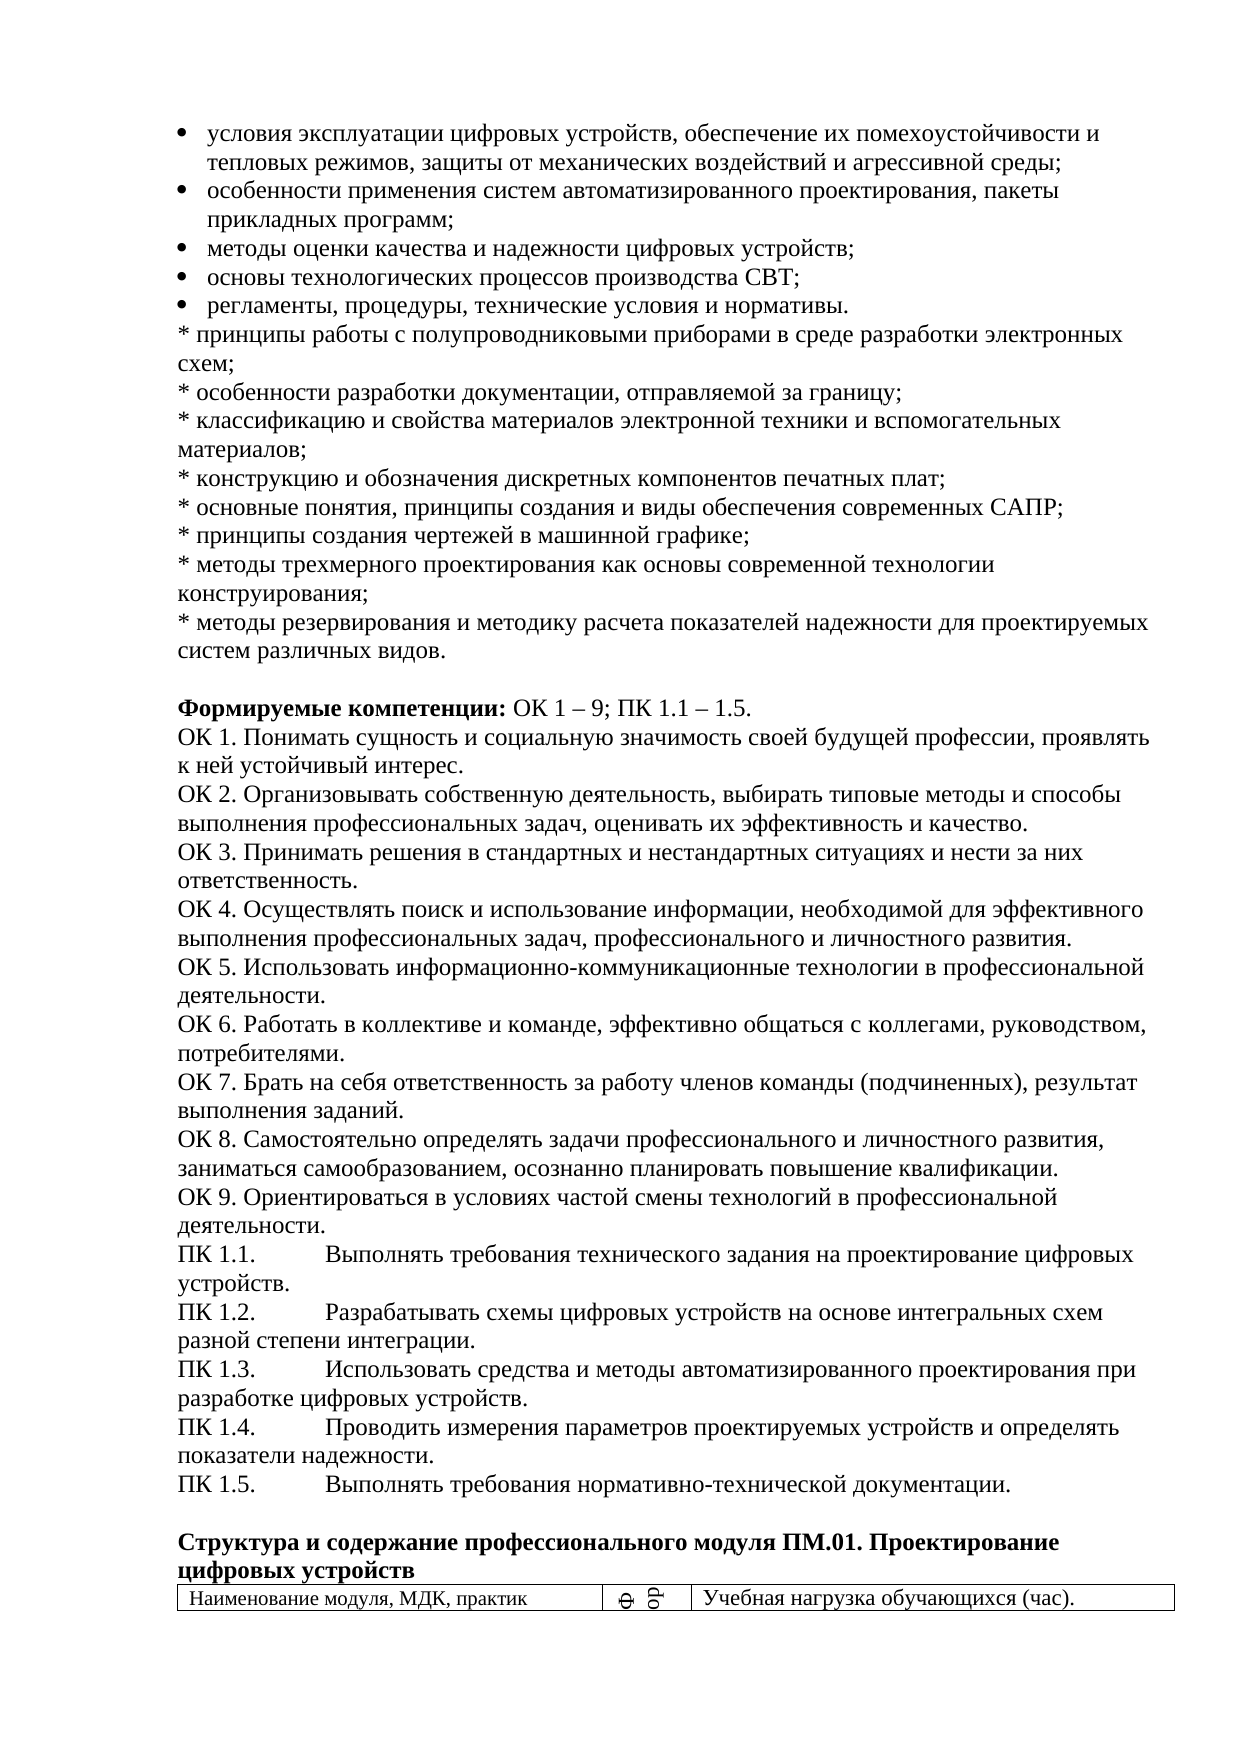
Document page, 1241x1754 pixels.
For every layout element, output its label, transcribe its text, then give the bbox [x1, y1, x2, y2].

text * классификацию и свойства материалов электронной техники и вспомогательных материалов; [177, 406, 1152, 463]
text ОК 3. Принимать решения в стандартных и нестандартных ситуациях и нести за них ответственность. [177, 837, 1152, 894]
text ПК 1.5. Выполнять требования нормативно-технической документации. [177, 1469, 1152, 1498]
text ОК 2. Организовывать собственную деятельность, выбирать типовые методы и способы выполнения профессиональных задач, оценивать их эффективность и качество. [177, 779, 1152, 837]
list регламенты, процедуры, технические условия и нормативы. [177, 291, 1152, 319]
text * конструкцию и обозначения дискретных компонентов печатных плат; [177, 463, 1152, 492]
table_header Учебная нагрузка обучающихся (час). [692, 1585, 1174, 1610]
list основы технологических процессов производства СВТ; [177, 262, 1152, 291]
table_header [178, 1585, 602, 1610]
text ОК 1. Понимать сущность и социальную значимость своей будущей профессии, проявлять к ней устойчивый интерес. [177, 722, 1152, 779]
list условия эксплуатации цифровых устройств, обеспечение их помехоустойчивости и тепловых режимов, защиты от механических воздействий и агрессивной среды; [177, 118, 1152, 176]
text ОК 7. Брать на себя ответственность за работу членов команды (подчиненных), результат выполнения заданий. [177, 1067, 1152, 1124]
text * принципы работы с полупроводниковыми приборами в среде разработки электронных схем; [177, 319, 1152, 377]
text * методы резервирования и методику расчета показателей надежности для проектируемых систем различных видов. [177, 607, 1152, 664]
list методы оценки качества и надежности цифровых устройств; [177, 233, 1152, 262]
text Структура и содержание профессионального модуля ПМ.01. Проектирование цифровых устройств [177, 1527, 1152, 1584]
text ПК 1.4. Проводить измерения параметров проектируемых устройств и определять показатели надежности. [177, 1412, 1152, 1469]
text * принципы создания чертежей в машинной графике; [177, 521, 1152, 549]
text * методы трехмерного проектирования как основы современной технологии конструирования; [177, 549, 1152, 607]
text ОК 5. Использовать информационно-коммуникационные технологии в профессиональной деятельности. [177, 952, 1152, 1009]
text ОК 4. Осуществлять поиск и использование информации, необходимой для эффективного выполнения профессиональных задач, профессионального и личностного развития. [177, 894, 1152, 952]
text * особенности разработки документации, отправляемой за границу; [177, 377, 1152, 406]
text ПК 1.3. Использовать средства и методы автоматизированного проектирования при разработке цифровых устройств. [177, 1354, 1152, 1412]
text ПК 1.1. Выполнять требования технического задания на проектирование цифровых устройств. [177, 1239, 1152, 1297]
text ПК 1.2. Разрабатывать схемы цифровых устройств на основе интегральных схем разной степени интеграции. [177, 1297, 1152, 1354]
text ОК 8. Самостоятельно определять задачи профессионального и личностного развития, заниматься самообразованием, осознанно планировать повышение квалификации. [177, 1124, 1152, 1182]
list особенности применения систем автоматизированного проектирования, пакеты прикладных программ; [177, 176, 1152, 233]
text ОК 9. Ориентироваться в условиях частой смены технологий в профессиональной деятельности. [177, 1182, 1152, 1239]
text ОК 6. Работать в коллективе и команде, эффективно общаться с коллегами, руководством, потребителями. [177, 1009, 1152, 1067]
text Формируемые компетенции: ОК 1 – 9; ПК 1.1 – 1.5. [177, 693, 1152, 722]
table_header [603, 1585, 691, 1610]
text * основные понятия, принципы создания и виды обеспечения современных САПР; [177, 492, 1152, 521]
